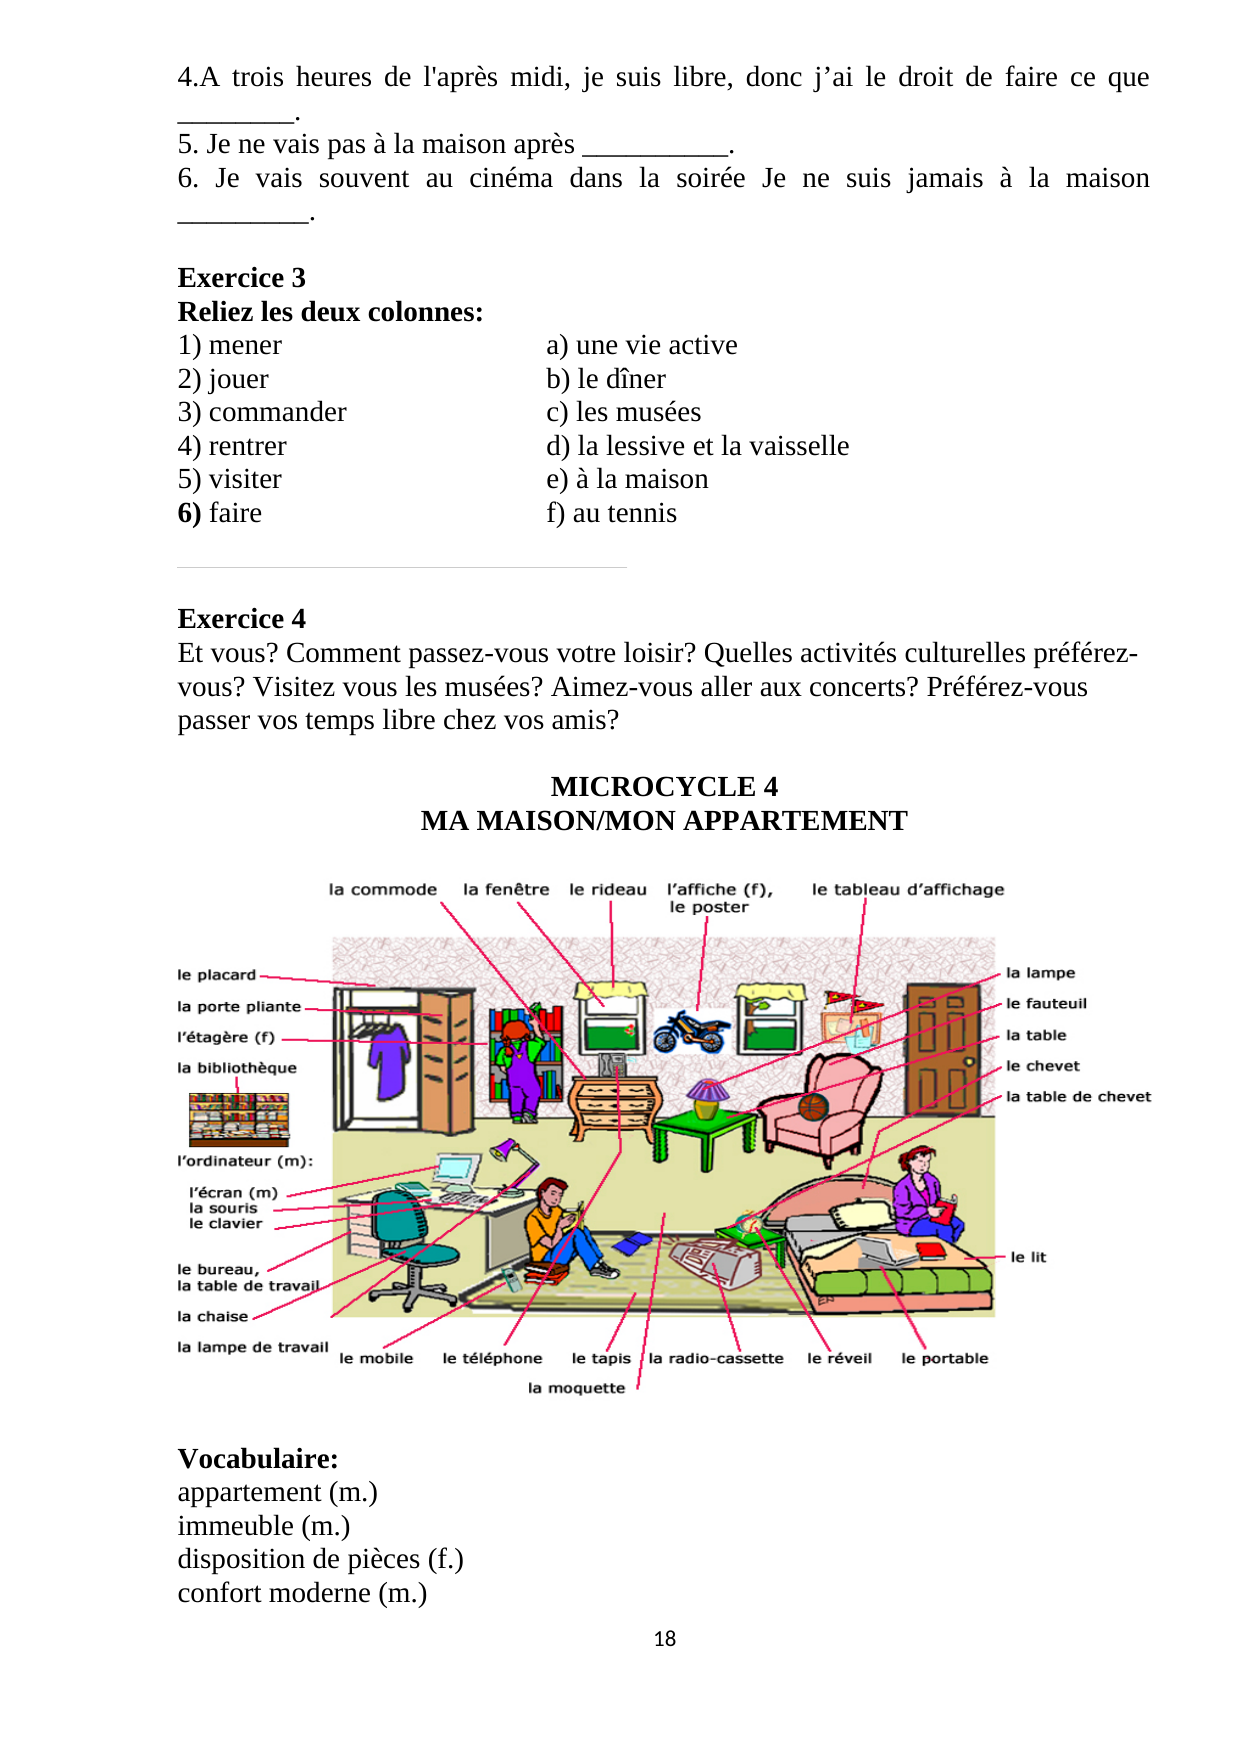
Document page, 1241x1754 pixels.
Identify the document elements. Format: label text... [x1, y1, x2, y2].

text 6) faire f) au tennis [177, 495, 1152, 529]
text disposition de pièces (f.) [177, 1542, 1152, 1575]
text 6. Je vais souvent au cinéma dans la soirée Je ne suis jamais à la maison _________. [177, 160, 1152, 227]
text 5. Je ne vais pas à la maison après __________. [177, 126, 1152, 160]
picture [177, 870, 1152, 1408]
text immeuble (m.) [177, 1508, 1152, 1542]
text 1) mener a) une vie active [177, 327, 1152, 361]
text 2) jouer b) le dîner [177, 361, 1152, 394]
text Vocabulaire: [177, 1441, 1152, 1474]
text appartement (m.) [177, 1474, 1152, 1508]
text Reliez les deux colonnes: [177, 294, 1152, 327]
text Exercice 4 [177, 602, 1152, 635]
text 4) rentrer d) la lessive et la vaisselle [177, 428, 1152, 462]
text Exercice 3 [177, 260, 1152, 294]
text MICROCYCLE 4 [177, 769, 1152, 803]
text 4.A trois heures de l'après midi, je suis libre, donc j’ai le droit de faire ce que ________. [177, 59, 1152, 126]
text confort moderne (m.) [177, 1575, 1152, 1609]
text Et vous? Comment passez-vous votre loisir? Quelles activités culturelles préférez-vous? Visitez vous les musées? Aimez-vous aller aux concerts? Préférez-vous passer vos temps libre chez vos amis? [177, 635, 1152, 736]
text MA MAISON/MON APPARTEMENT [177, 803, 1152, 836]
text 3) commander c) les musées [177, 394, 1152, 428]
text 5) visiter e) à la maison [177, 462, 1152, 495]
